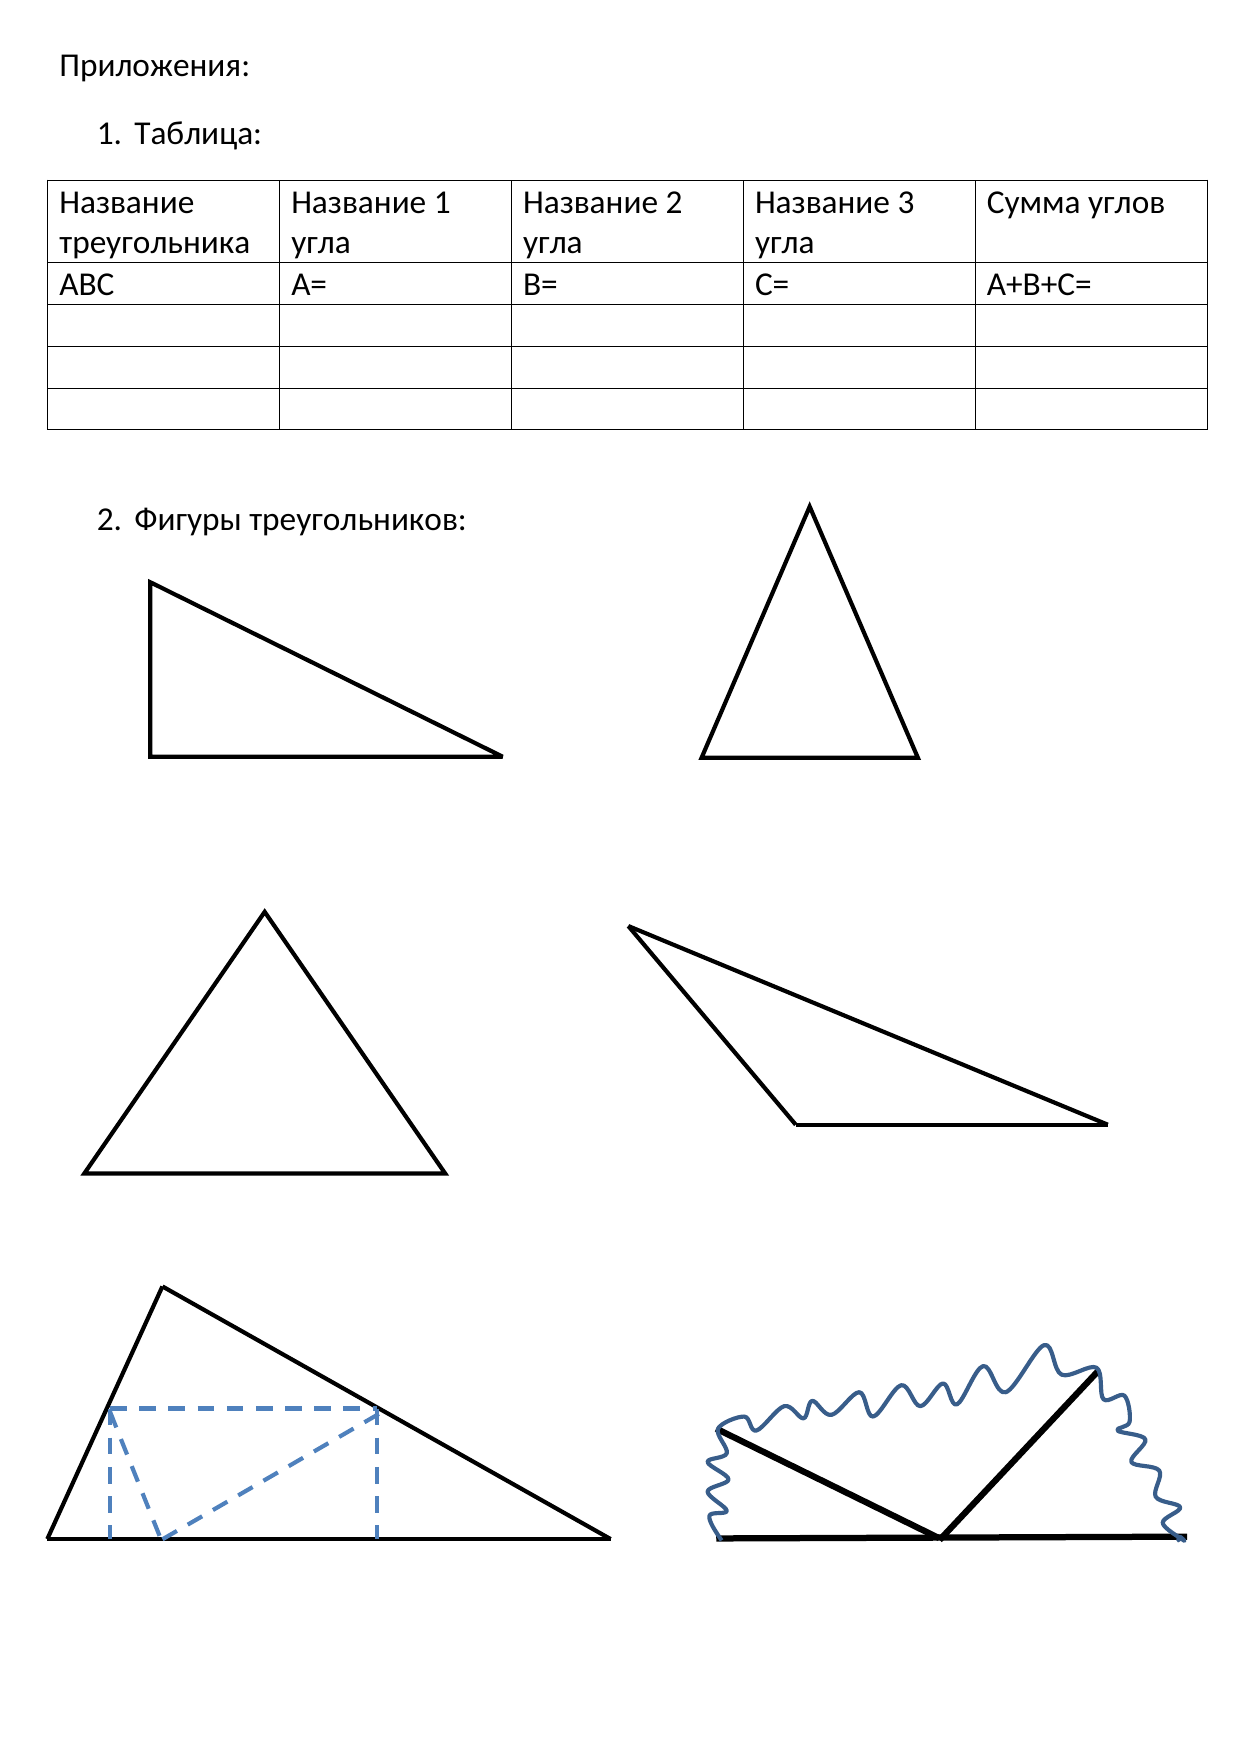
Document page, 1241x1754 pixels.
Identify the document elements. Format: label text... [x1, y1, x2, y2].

table_cell [48, 305, 279, 346]
table_header Название треугольника [48, 181, 279, 262]
table_cell ABC [48, 263, 279, 304]
table_header Название 2 угла [512, 181, 743, 262]
table_cell [48, 389, 279, 429]
table_cell [744, 347, 975, 387]
list Фигуры треугольников: [97, 498, 1196, 538]
text Приложения: [59, 44, 1196, 85]
table_cell [976, 389, 1207, 429]
table_cell [280, 389, 511, 429]
table_header Сумма углов [976, 181, 1207, 262]
table_cell [48, 347, 279, 387]
table_header Название 3 угла [744, 181, 975, 262]
table_header Название 1 угла [280, 181, 511, 262]
table_cell [976, 347, 1207, 387]
table_cell A= [280, 263, 511, 304]
table_cell [280, 347, 511, 387]
table_cell [512, 389, 743, 429]
table_cell [744, 389, 975, 429]
table_cell A+B+C= [976, 263, 1207, 304]
table_cell [976, 305, 1207, 346]
list Таблица: [97, 112, 1196, 153]
table_cell [512, 347, 743, 387]
table_cell C= [744, 263, 975, 304]
table_cell [744, 305, 975, 346]
table_cell [512, 305, 743, 346]
table_cell B= [512, 263, 743, 304]
table_cell [280, 305, 511, 346]
